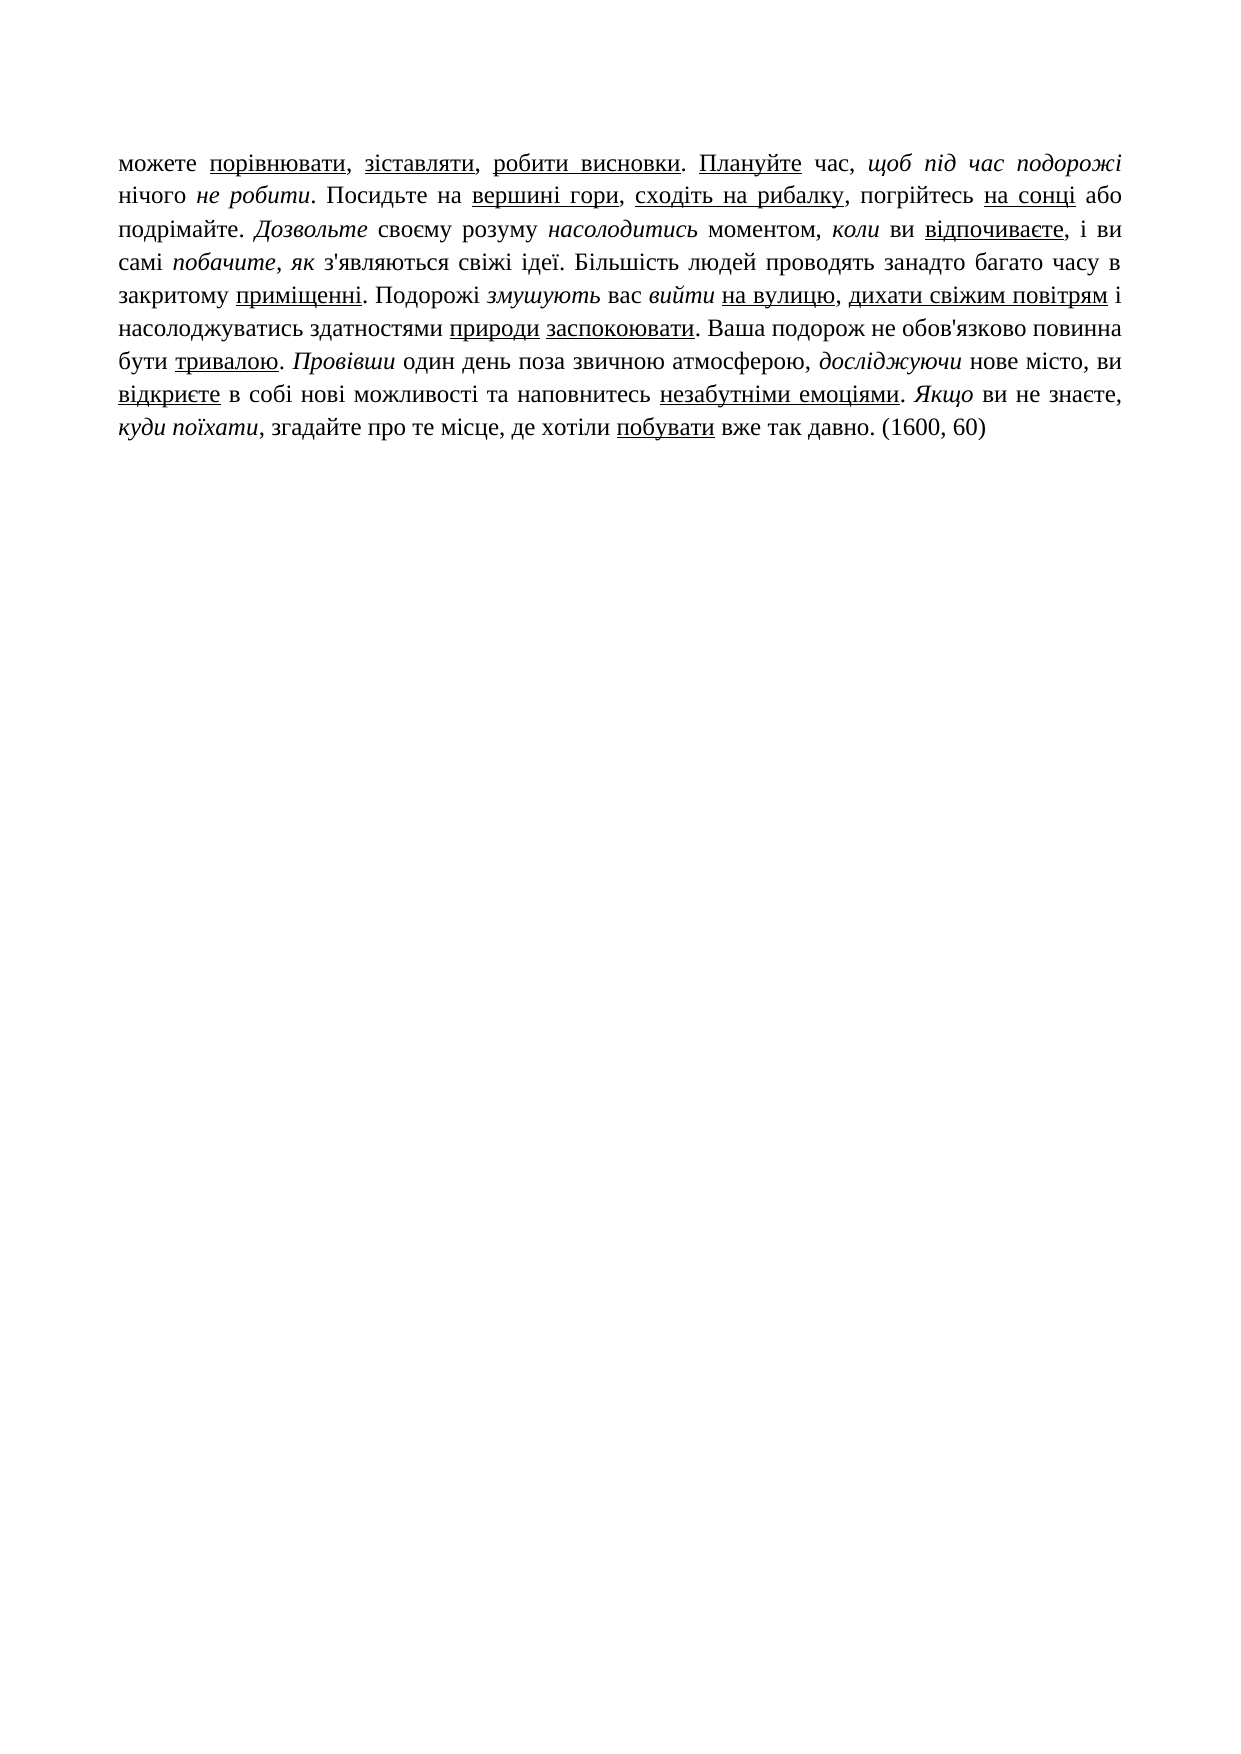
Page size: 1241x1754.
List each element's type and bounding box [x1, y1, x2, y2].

text [118, 148, 1122, 441]
